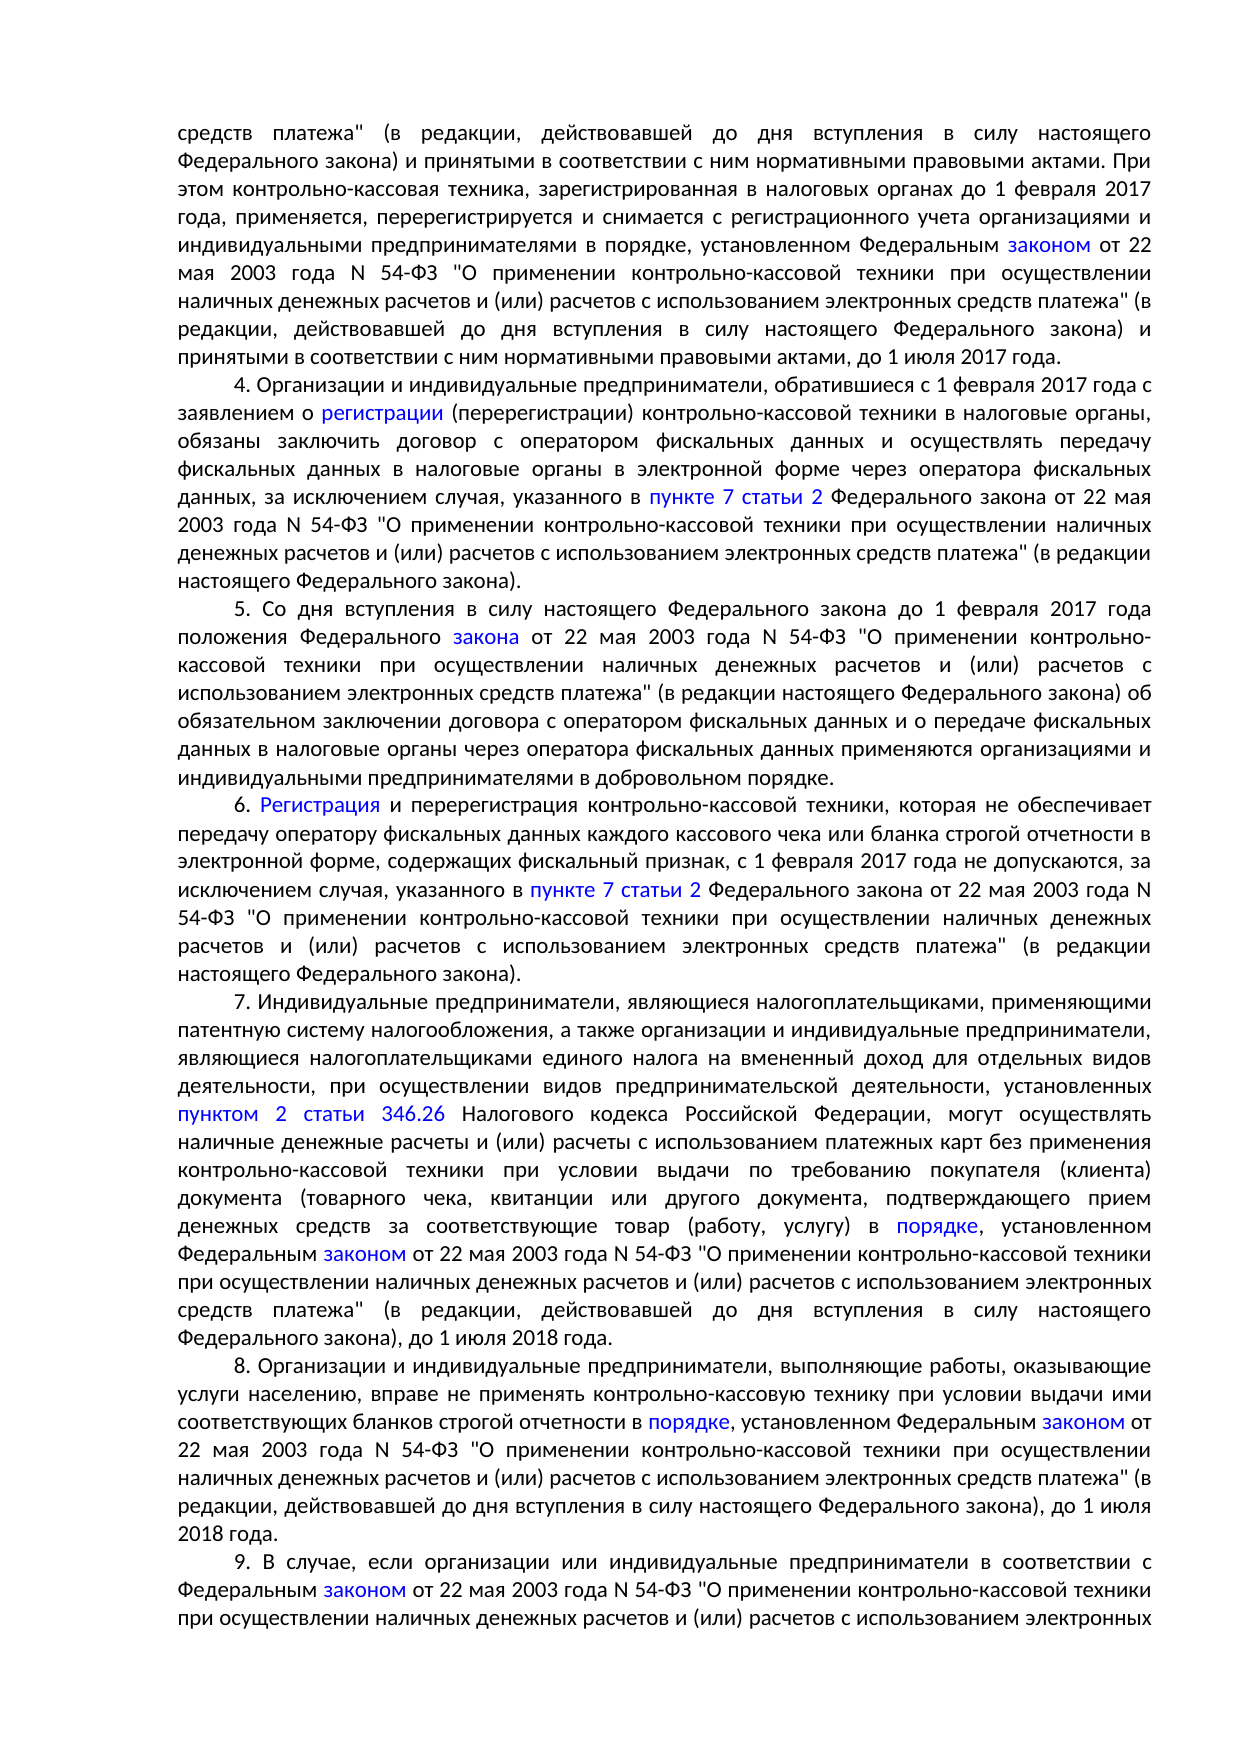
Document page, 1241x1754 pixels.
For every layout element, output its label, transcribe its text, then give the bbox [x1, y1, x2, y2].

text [177, 118, 1152, 370]
text 4. Организации и индивидуальные предприниматели, обратившиеся с 1 февраля 2017 года с заявлением о регистрации (перерегистрации) контрольно-кассовой техники в налоговые органы, обязаны заключить договор с оператором фискальных данных и осуществлять передачу фискальных данных в налоговые органы в электронной форме через оператора фискальных данных, за исключением случая, указанного в пункте 7 статьи 2 Федерального закона от 22 мая 2003 года N 54-ФЗ "О применении контрольно-кассовой техники при осуществлении наличных денежных расчетов и (или) расчетов с использованием электронных средств платежа" (в редакции настоящего Федерального закона). [177, 370, 1152, 594]
text 6. Регистрация и перерегистрация контрольно-кассовой техники, которая не обеспечивает передачу оператору фискальных данных каждого кассового чека или бланка строгой отчетности в электронной форме, содержащих фискальный признак, с 1 февраля 2017 года не допускаются, за исключением случая, указанного в пункте 7 статьи 2 Федерального закона от 22 мая 2003 года N 54-ФЗ "О применении контрольно-кассовой техники при осуществлении наличных денежных расчетов и (или) расчетов с использованием электронных средств платежа" (в редакции настоящего Федерального закона). [177, 791, 1152, 987]
text 7. Индивидуальные предприниматели, являющиеся налогоплательщиками, применяющими патентную систему налогообложения, а также организации и индивидуальные предприниматели, являющиеся налогоплательщиками единого налога на вмененный доход для отдельных видов деятельности, при осуществлении видов предпринимательской деятельности, установленных пунктом 2 статьи 346.26 Налогового кодекса Российской Федерации, могут осуществлять наличные денежные расчеты и (или) расчеты с использованием платежных карт без применения контрольно-кассовой техники при условии выдачи по требованию покупателя (клиента) документа (товарного чека, квитанции или другого документа, подтверждающего прием денежных средств за соответствующие товар (работу, услугу) в порядке, установленном Федеральным законом от 22 мая 2003 года N 54-ФЗ "О применении контрольно-кассовой техники при осуществлении наличных денежных расчетов и (или) расчетов с использованием электронных средств платежа" (в редакции, действовавшей до дня вступления в силу настоящего Федерального закона), до 1 июля 2018 года. [177, 987, 1152, 1351]
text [177, 1547, 1152, 1631]
text 8. Организации и индивидуальные предприниматели, выполняющие работы, оказывающие услуги населению, вправе не применять контрольно-кассовую технику при условии выдачи ими соответствующих бланков строгой отчетности в порядке, установленном Федеральным законом от 22 мая 2003 года N 54-ФЗ "О применении контрольно-кассовой техники при осуществлении наличных денежных расчетов и (или) расчетов с использованием электронных средств платежа" (в редакции, действовавшей до дня вступления в силу настоящего Федерального закона), до 1 июля 2018 года. [177, 1351, 1152, 1547]
text 5. Со дня вступления в силу настоящего Федерального закона до 1 февраля 2017 года положения Федерального закона от 22 мая 2003 года N 54-ФЗ "О применении контрольно-кассовой техники при осуществлении наличных денежных расчетов и (или) расчетов с использованием электронных средств платежа" (в редакции настоящего Федерального закона) об обязательном заключении договора с оператором фискальных данных и о передаче фискальных данных в налоговые органы через оператора фискальных данных применяются организациями и индивидуальными предпринимателями в добровольном порядке. [177, 594, 1152, 791]
